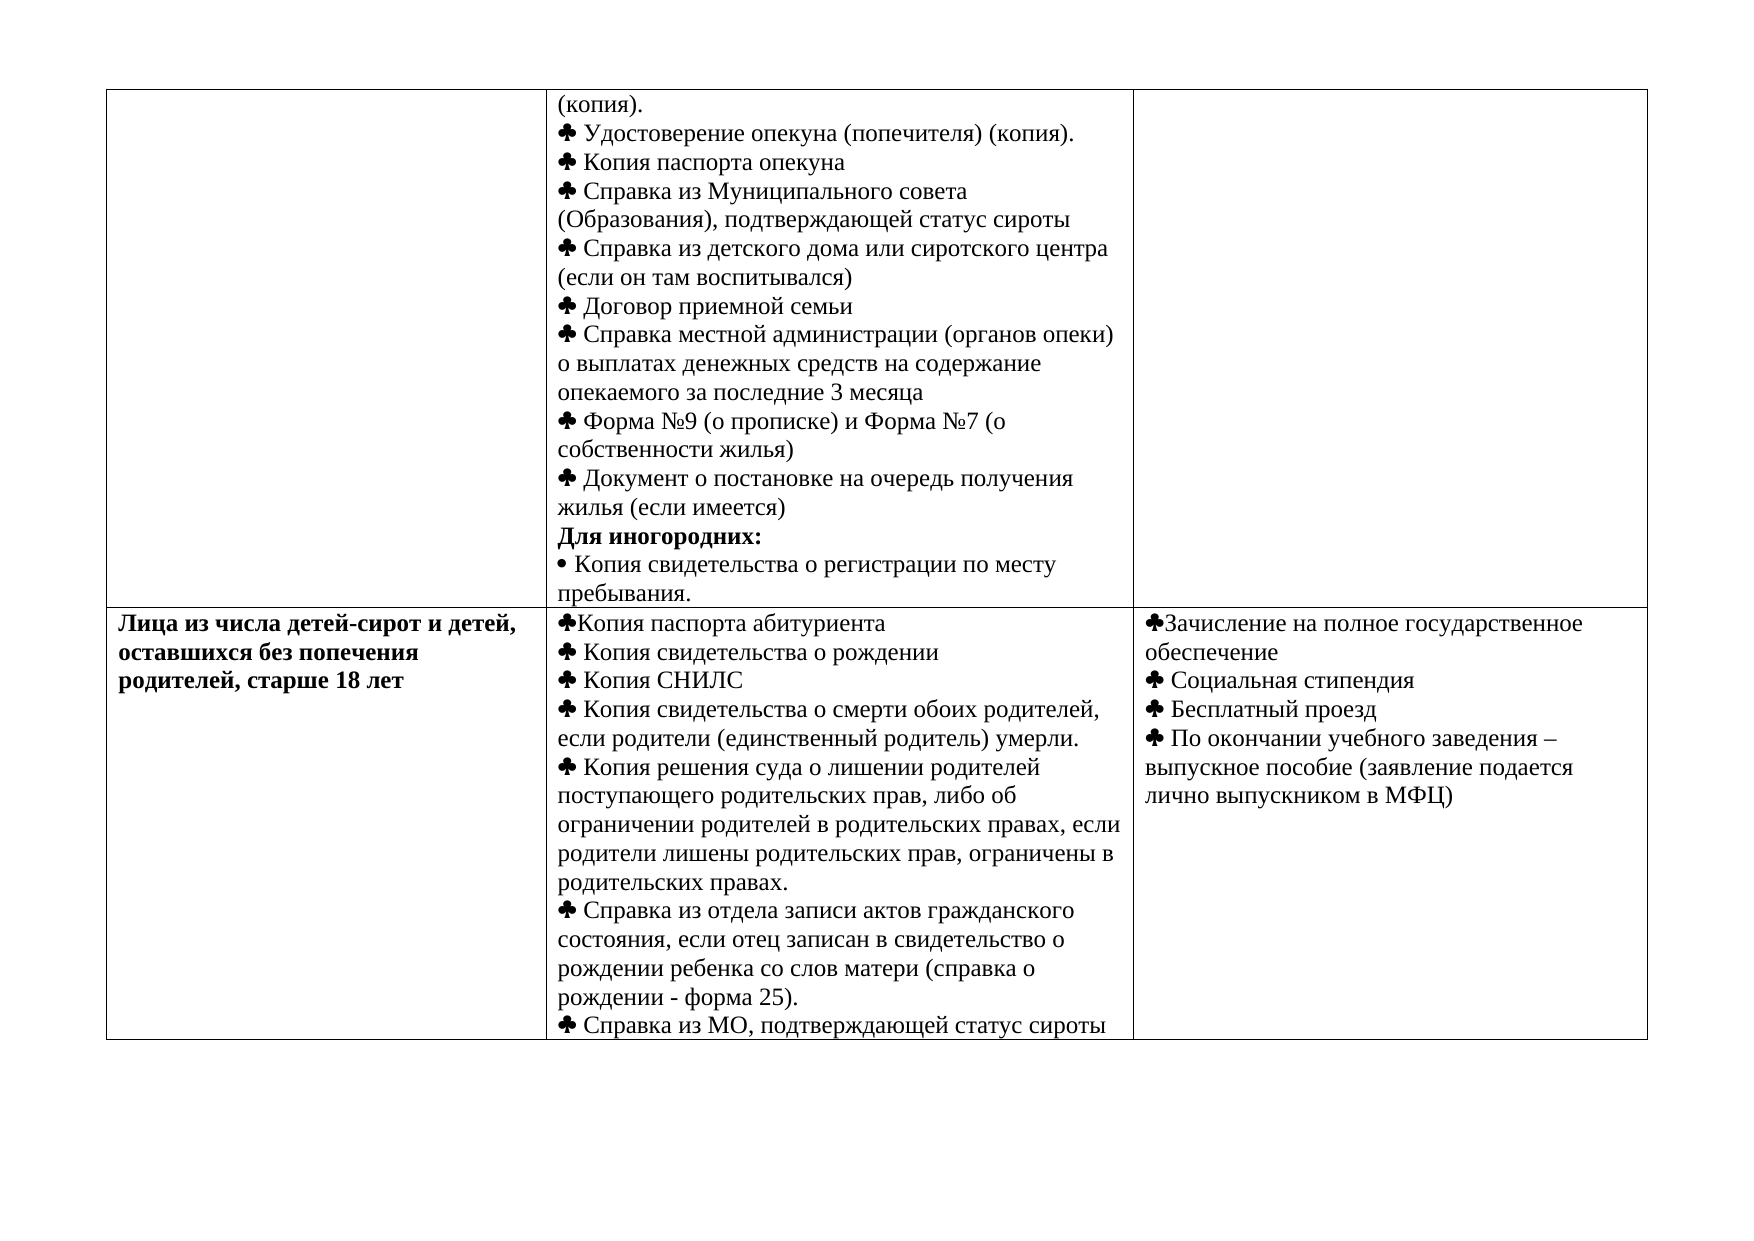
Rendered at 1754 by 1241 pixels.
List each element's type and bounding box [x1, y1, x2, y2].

table_cell [107, 608, 546, 1039]
table_cell [547, 608, 1133, 1039]
table_cell [107, 90, 546, 607]
table_cell [547, 90, 1133, 607]
table_cell [1134, 90, 1647, 607]
table_cell [1134, 608, 1647, 1039]
